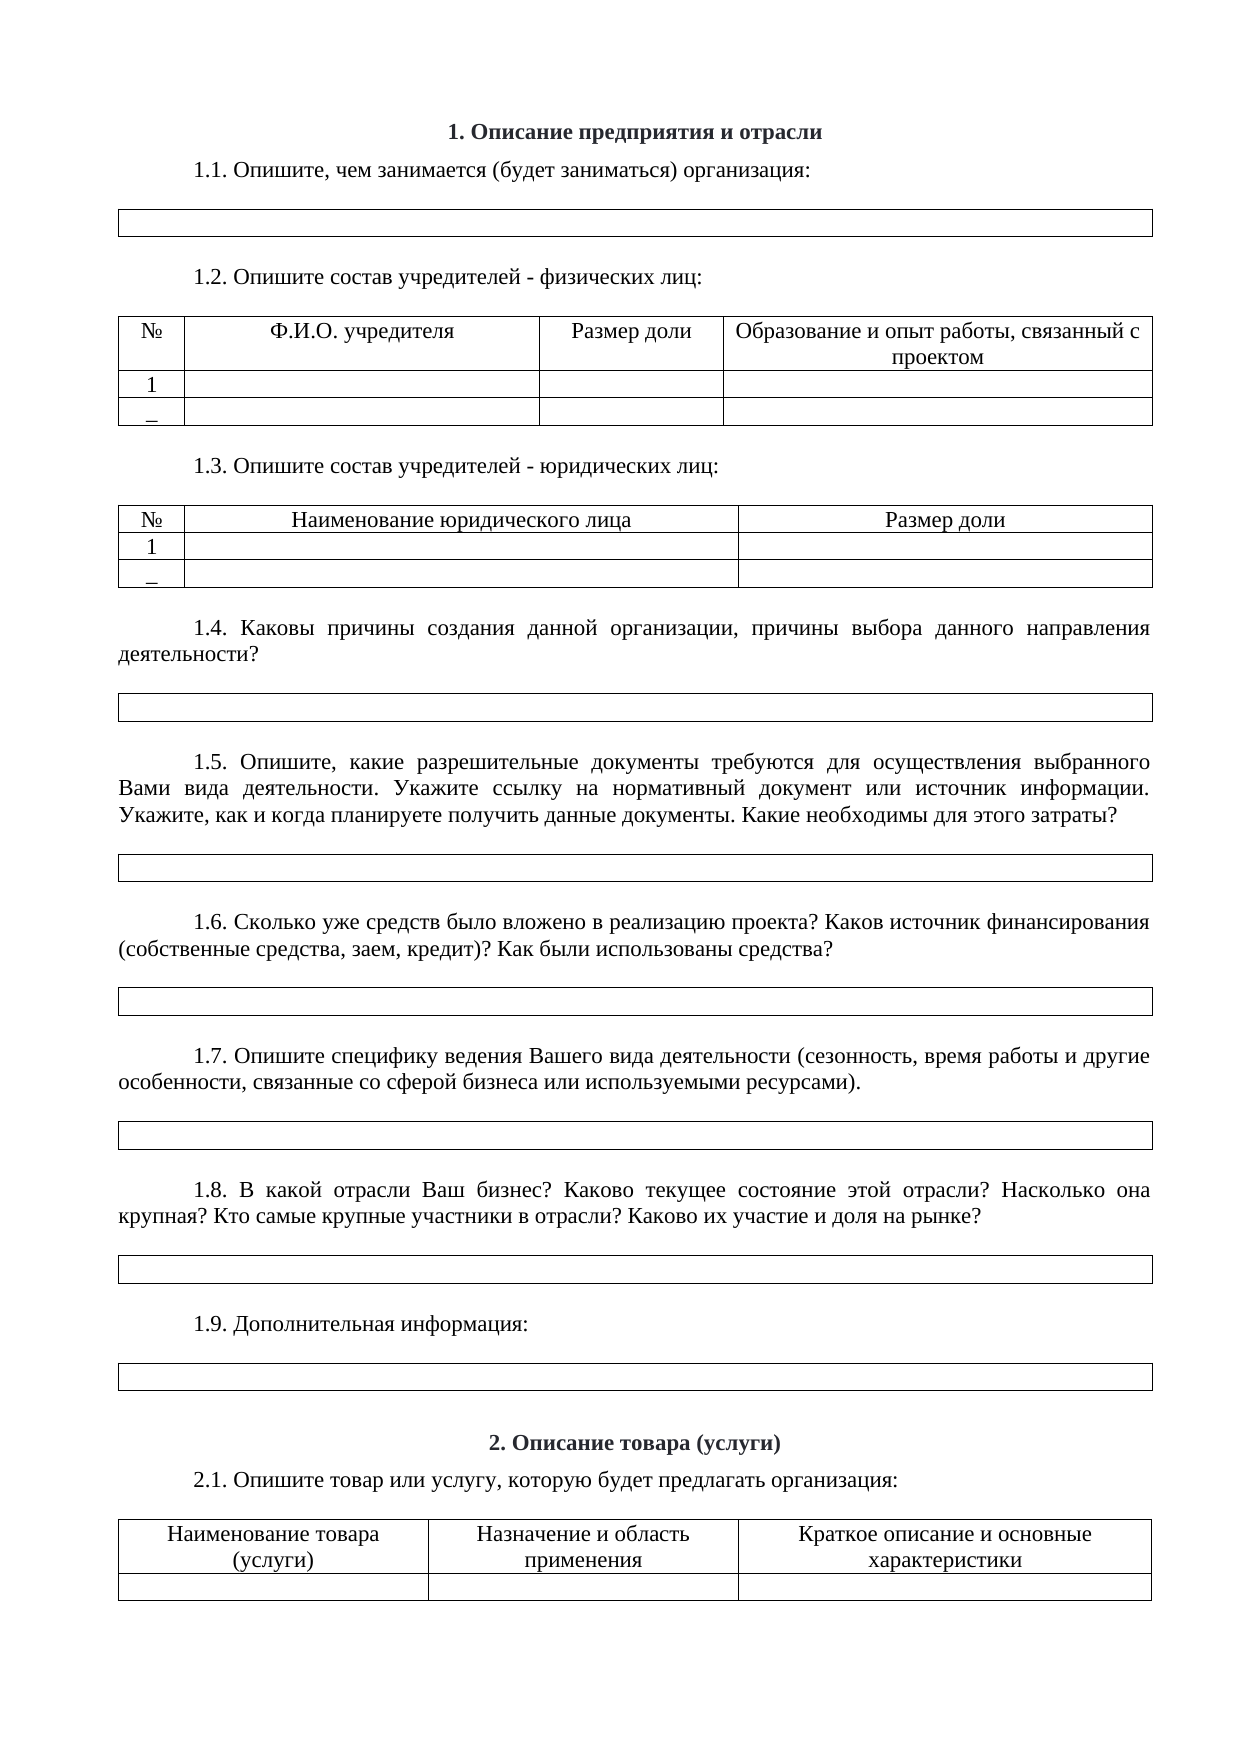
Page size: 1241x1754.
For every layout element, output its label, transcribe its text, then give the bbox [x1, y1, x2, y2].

table_header Образование и опыт работы, связанный с проектом [724, 317, 1152, 370]
table_header № [119, 317, 184, 370]
table_cell [724, 371, 1152, 397]
text 1. Описание предприятия и отрасли [118, 118, 1152, 144]
text 2.1. Опишите товар или услугу, которую будет предлагать организация: [118, 1466, 1152, 1492]
table_header [119, 694, 1152, 721]
table_header Размер доли [739, 506, 1152, 532]
table_header Ф.И.О. учредителя [185, 317, 539, 370]
table_header [119, 855, 1152, 881]
table_cell [739, 1574, 1151, 1600]
table_header [119, 1364, 1152, 1390]
table_header Наименование юридического лица [185, 506, 738, 532]
table_cell [739, 560, 1152, 587]
table_cell [185, 560, 738, 587]
table_cell [185, 371, 539, 397]
text 2. Описание товара (услуги) [118, 1428, 1152, 1455]
text 1.3. Опишите состав учредителей - юридических лиц: [118, 452, 1152, 478]
table_header [119, 988, 1152, 1015]
table_cell [429, 1574, 738, 1600]
table_cell [119, 1574, 428, 1600]
table_cell [724, 398, 1152, 424]
text 1.8. В какой отрасли Ваш бизнес? Каково текущее состояние этой отрасли? Насколько она крупная? Кто самые крупные участники в отрасли? Каково их участие и доля на рынке? [118, 1176, 1152, 1229]
table_cell [540, 371, 723, 397]
table_cell [540, 398, 723, 424]
table_header [119, 1122, 1152, 1148]
table_header [119, 210, 1152, 236]
table_header Размер доли [540, 317, 723, 370]
table_cell [739, 533, 1152, 559]
table_header Назначение и область применения [429, 1520, 738, 1573]
text 1.1. Опишите, чем занимается (будет заниматься) организация: [118, 156, 1152, 182]
table_header [119, 1256, 1152, 1282]
table_header № [119, 506, 184, 532]
table_cell _ [119, 560, 184, 587]
table_header Краткое описание и основные характеристики [739, 1520, 1151, 1573]
text 1.4. Каковы причины создания данной организации, причины выбора данного направления деятельности? [118, 614, 1152, 667]
table_cell [185, 398, 539, 424]
table_cell 1 [119, 371, 184, 397]
text 1.7. Опишите специфику ведения Вашего вида деятельности (сезонность, время работы и другие особенности, связанные со сферой бизнеса или используемыми ресурсами). [118, 1042, 1152, 1095]
table_header Наименование товара (услуги) [119, 1520, 428, 1573]
text 1.9. Дополнительная информация: [118, 1310, 1152, 1336]
text 1.6. Сколько уже средств было вложено в реализацию проекта? Каков источник финансирования (собственные средства, заем, кредит)? Как были использованы средства? [118, 908, 1152, 961]
text 1.5. Опишите, какие разрешительные документы требуются для осуществления выбранного Вами вида деятельности. Укажите ссылку на нормативный документ или источник информации. Укажите, как и когда планируете получить данные документы. Какие необходимы для этого затраты? [118, 748, 1152, 827]
table_cell [185, 533, 738, 559]
table_cell 1 [119, 533, 184, 559]
text 1.2. Опишите состав учредителей - физических лиц: [118, 263, 1152, 289]
table_cell _ [119, 398, 184, 424]
